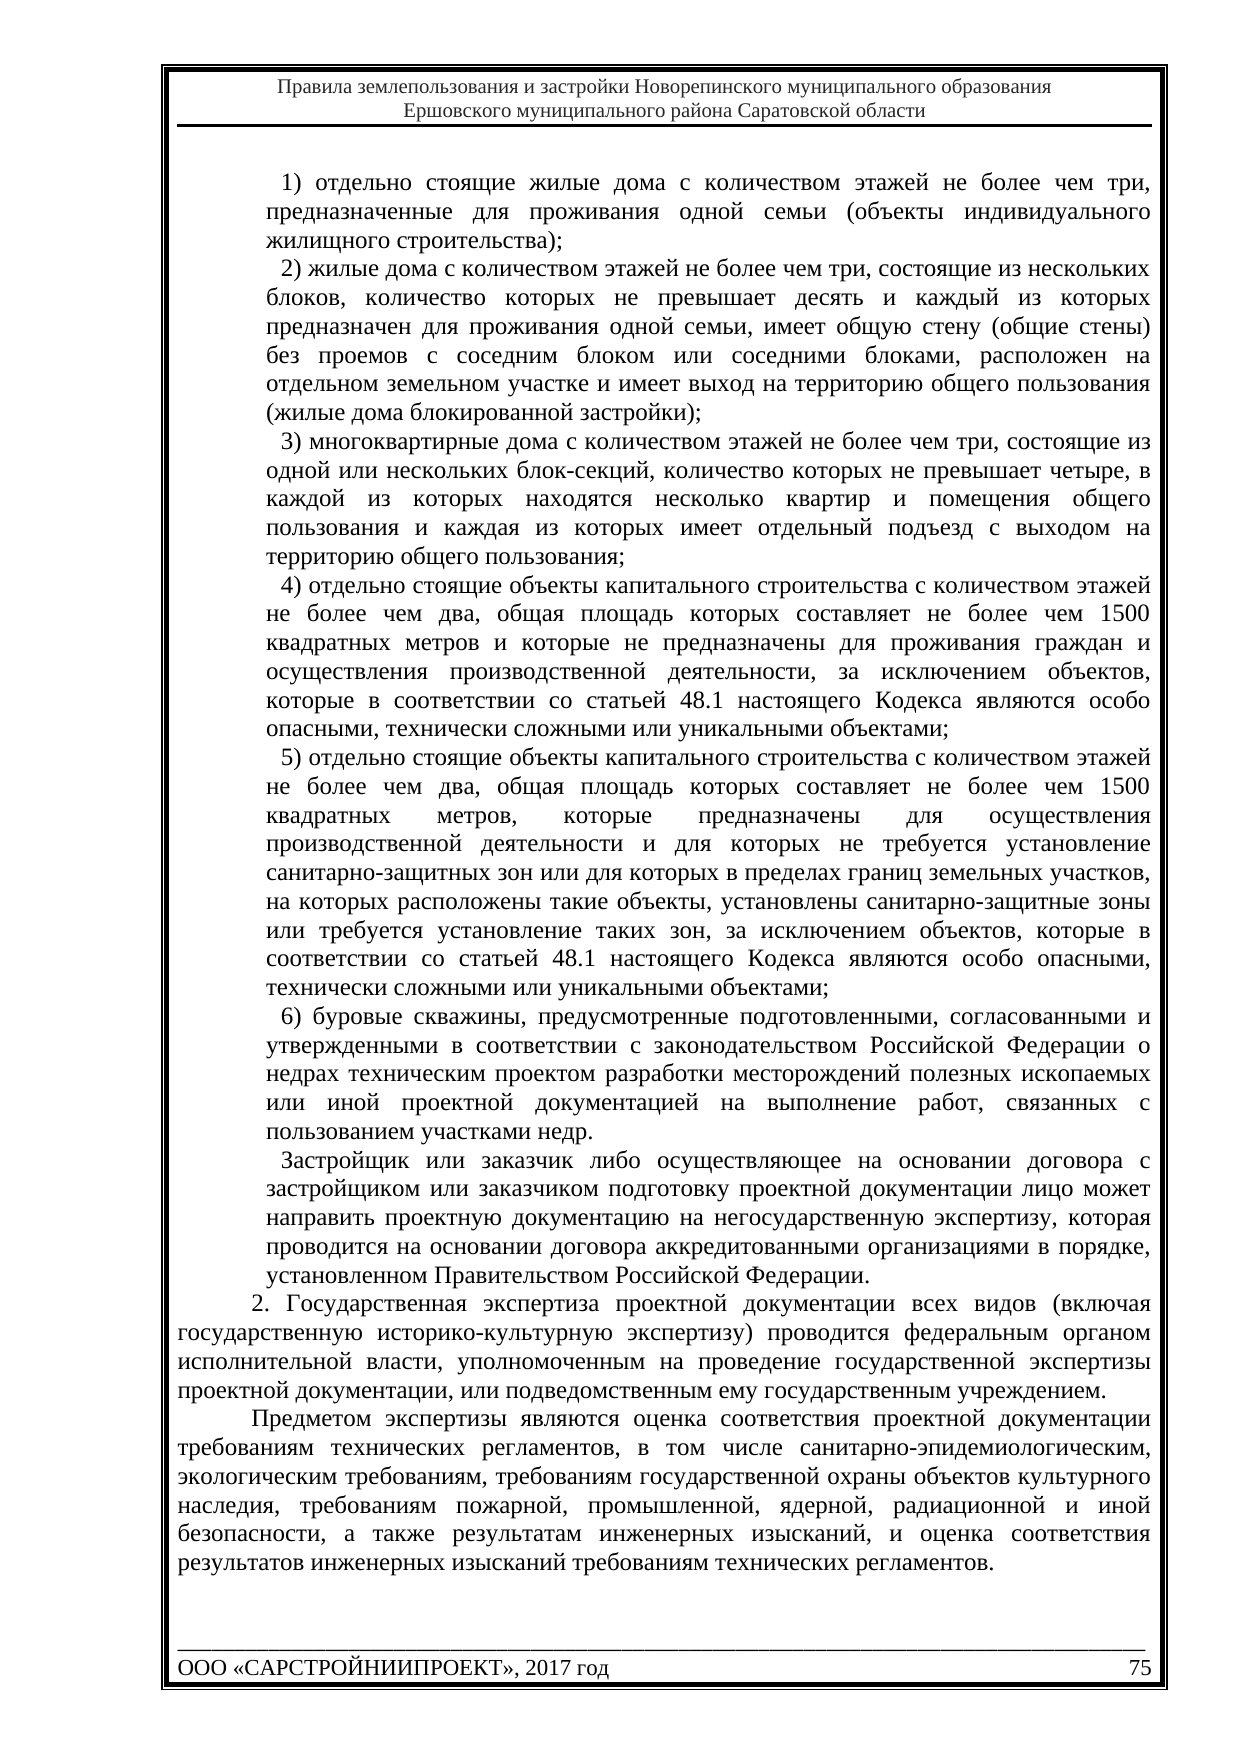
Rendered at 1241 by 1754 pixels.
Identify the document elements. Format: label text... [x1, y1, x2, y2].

text 3) многоквартирные дома с количеством этажей не более чем три, состоящие из одной или нескольких блок-секций, количество которых не превышает четыре, в каждой из которых находятся несколько квартир и помещения общего пользования и каждая из которых имеет отдельный подъезд с выходом на территорию общего пользования; [266, 426, 1152, 570]
text Застройщик или заказчик либо осуществляющее на основании договора с застройщиком или заказчиком подготовку проектной документации лицо может направить проектную документацию на негосударственную экспертизу, которая проводится на основании договора аккредитованными организациями в порядке, установленном Правительством Российской Федерации. [266, 1145, 1152, 1288]
text 6) буровые скважины, предусмотренные подготовленными, согласованными и утвержденными в соответствии с законодательством Российской Федерации о недрах техническим проектом разработки месторождений полезных ископаемых или иной проектной документацией на выполнение работ, связанных с пользованием участками недр. [266, 1001, 1152, 1145]
text 1) отдельно стоящие жилые дома с количеством этажей не более чем три, предназначенные для проживания одной семьи (объекты индивидуального жилищного строительства); [266, 167, 1152, 253]
text 4) отдельно стоящие объекты капитального строительства с количеством этажей не более чем два, общая площадь которых составляет не более чем 1500 квадратных метров и которые не предназначены для проживания граждан и осуществления производственной деятельности, за исключением объектов, которые в соответствии со статьей 48.1 настоящего Кодекса являются особо опасными, технически сложными или уникальными объектами; [266, 570, 1152, 742]
text 2. Государственная экспертиза проектной документации всех видов (включая государственную историко-культурную экспертизу) проводится федеральным органом исполнительной власти, уполномоченным на проведение государственной экспертизы проектной документации, или подведомственным ему государственным учреждением. [177, 1288, 1152, 1403]
text 5) отдельно стоящие объекты капитального строительства с количеством этажей не более чем два, общая площадь которых составляет не более чем 1500 квадратных метров, которые предназначены для осуществления производственной деятельности и для которых не требуется установление санитарно-защитных зон или для которых в пределах границ земельных участков, на которых расположены такие объекты, установлены санитарно-защитные зоны или требуется установление таких зон, за исключением объектов, которые в соответствии со статьей 48.1 настоящего Кодекса являются особо опасными, технически сложными или уникальными объектами; [266, 742, 1152, 1001]
text 2) жилые дома с количеством этажей не более чем три, состоящие из нескольких блоков, количество которых не превышает десять и каждый из которых предназначен для проживания одной семьи, имеет общую стену (общие стены) без проемов с соседним блоком или соседними блоками, расположен на отдельном земельном участке и имеет выход на территорию общего пользования (жилые дома блокированной застройки); [266, 253, 1152, 426]
text Предметом экспертизы являются оценка соответствия проектной документации требованиям технических регламентов, в том числе санитарно-эпидемиологическим, экологическим требованиям, требованиям государственной охраны объектов культурного наследия, требованиям пожарной, промышленной, ядерной, радиационной и иной безопасности, а также результатам инженерных изысканий, и оценка соответствия результатов инженерных изысканий требованиям технических регламентов. [177, 1403, 1152, 1576]
